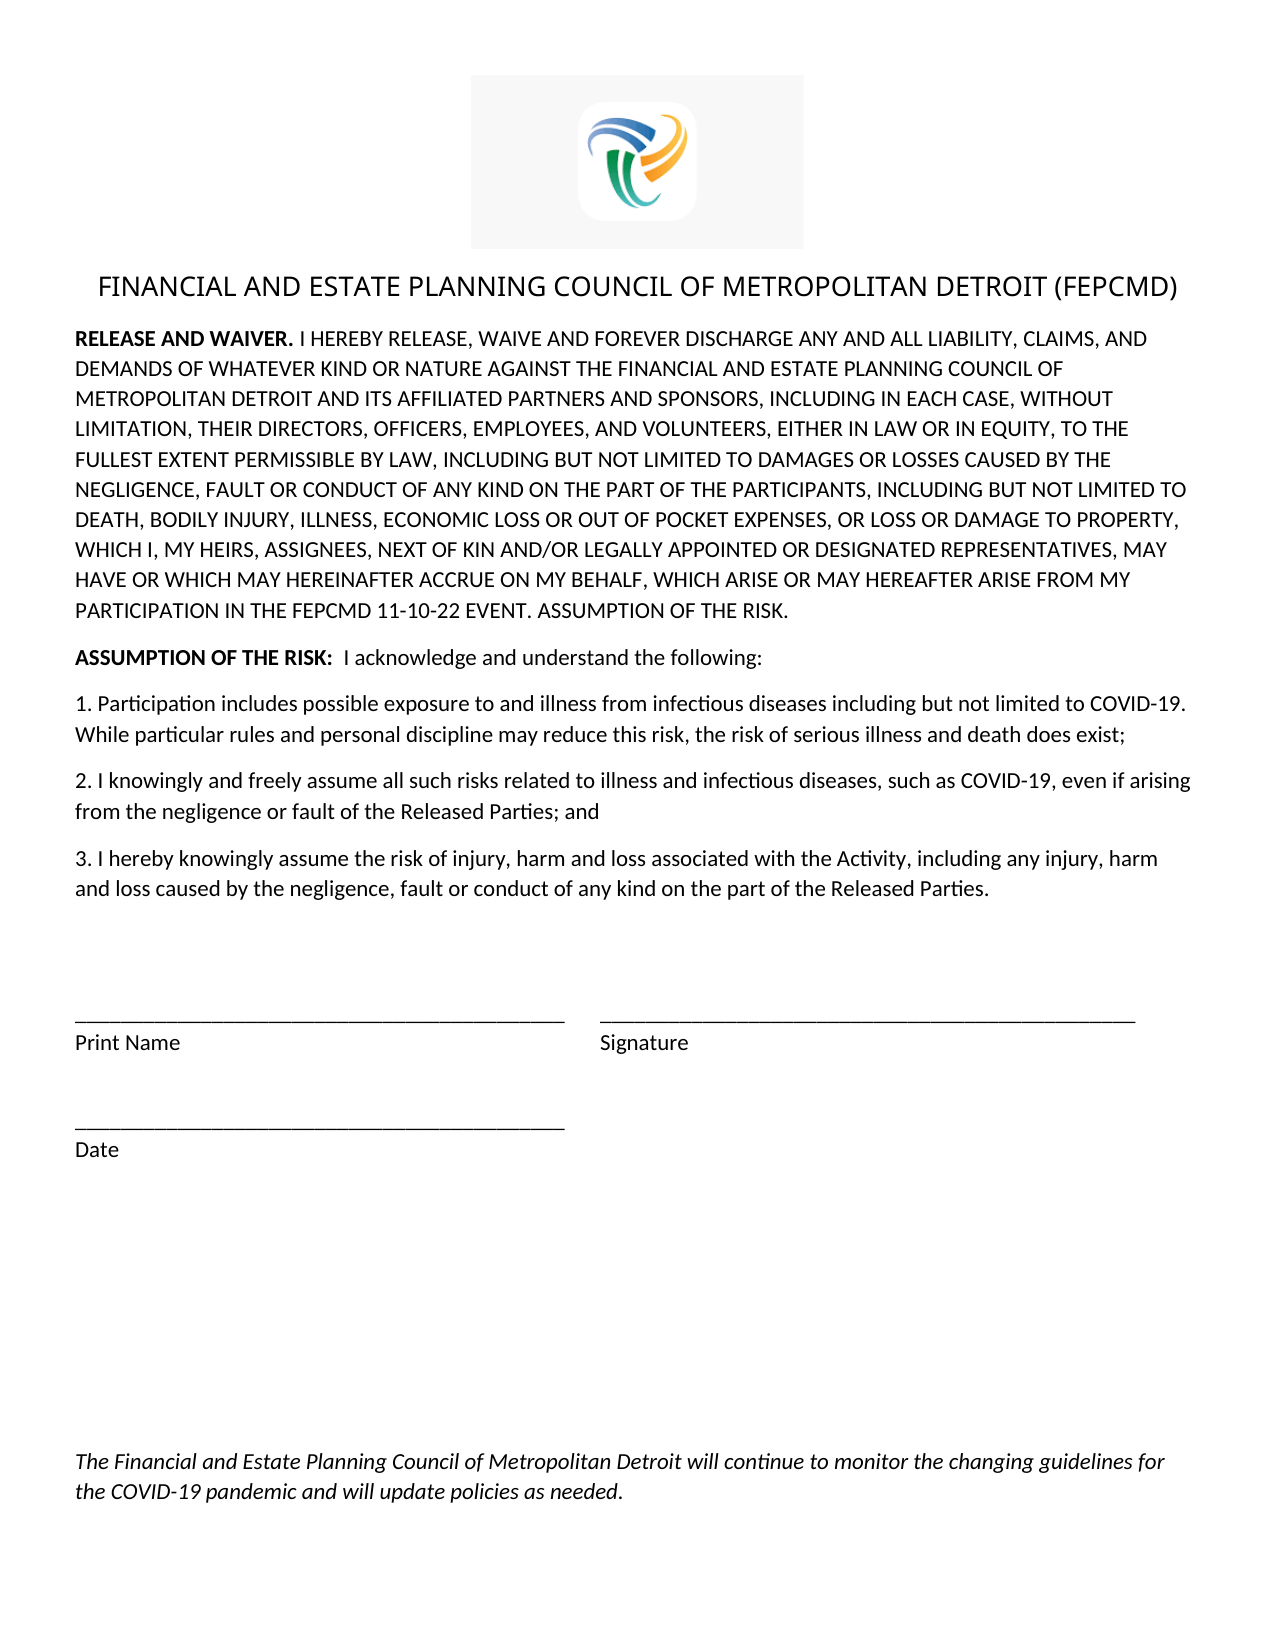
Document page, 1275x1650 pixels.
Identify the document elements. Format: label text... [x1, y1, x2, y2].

text RELEASE AND WAIVER. I HEREBY RELEASE, WAIVE AND FOREVER DISCHARGE ANY AND ALL LIABILITY, CLAIMS, AND DEMANDS OF WHATEVER KIND OR NATURE AGAINST THE FINANCIAL AND ESTATE PLANNING COUNCIL OF METROPOLITAN DETROIT AND ITS AFFILIATED PARTNERS AND SPONSORS, INCLUDING IN EACH CASE, WITHOUT LIMITATION, THEIR DIRECTORS, OFFICERS, EMPLOYEES, AND VOLUNTEERS, EITHER IN LAW OR IN EQUITY, TO THE FULLEST EXTENT PERMISSIBLE BY LAW, INCLUDING BUT NOT LIMITED TO DAMAGES OR LOSSES CAUSED BY THE NEGLIGENCE, FAULT OR CONDUCT OF ANY KIND ON THE PART OF THE PARTICIPANTS, INCLUDING BUT NOT LIMITED TO DEATH, BODILY INJURY, ILLNESS, ECONOMIC LOSS OR OUT OF POCKET EXPENSES, OR LOSS OR DAMAGE TO PROPERTY, WHICH I, MY HEIRS, ASSIGNEES, NEXT OF KIN AND/OR LEGALLY APPOINTED OR DESIGNATED REPRESENTATIVES, MAY HAVE OR WHICH MAY HEREINAFTER ACCRUE ON MY BEHALF, WHICH ARISE OR MAY HEREAFTER ARISE FROM MY PARTICIPATION IN THE FEPCMD 11-10-22 EVENT. ASSUMPTION OF THE RISK. [75, 324, 1200, 624]
text ___________________________________________ [75, 1105, 1200, 1133]
text FINANCIAL AND ESTATE PLANNING COUNCIL OF METROPOLITAN DETROIT (FEPCMD) [75, 267, 1200, 304]
text Date [75, 1135, 1200, 1163]
text 2. I knowingly and freely assume all such risks related to illness and infectious diseases, such as COVID-19, even if arising from the negligence or fault of the Released Parties; and [75, 767, 1200, 825]
text ASSUMPTION OF THE RISK: I acknowledge and understand the following: [75, 643, 1200, 671]
text Print Name Signature [75, 1028, 1200, 1056]
text The Financial and Estate Planning Council of Metropolitan Detroit will continue to monitor the changing guidelines for the COVID-19 pandemic and will update policies as needed. [75, 1447, 1200, 1505]
text 3. I hereby knowingly assume the risk of injury, harm and loss associated with the Activity, including any injury, harm and loss caused by the negligence, fault or conduct of any kind on the part of the Released Parties. [75, 844, 1200, 902]
text ___________________________________________ _______________________________________________ [75, 998, 1200, 1026]
text 1. Participation includes possible exposure to and illness from infectious diseases including but not limited to COVID-19. While particular rules and personal discipline may reduce this risk, the risk of serious illness and death does exist; [75, 689, 1200, 748]
picture [471, 75, 804, 249]
